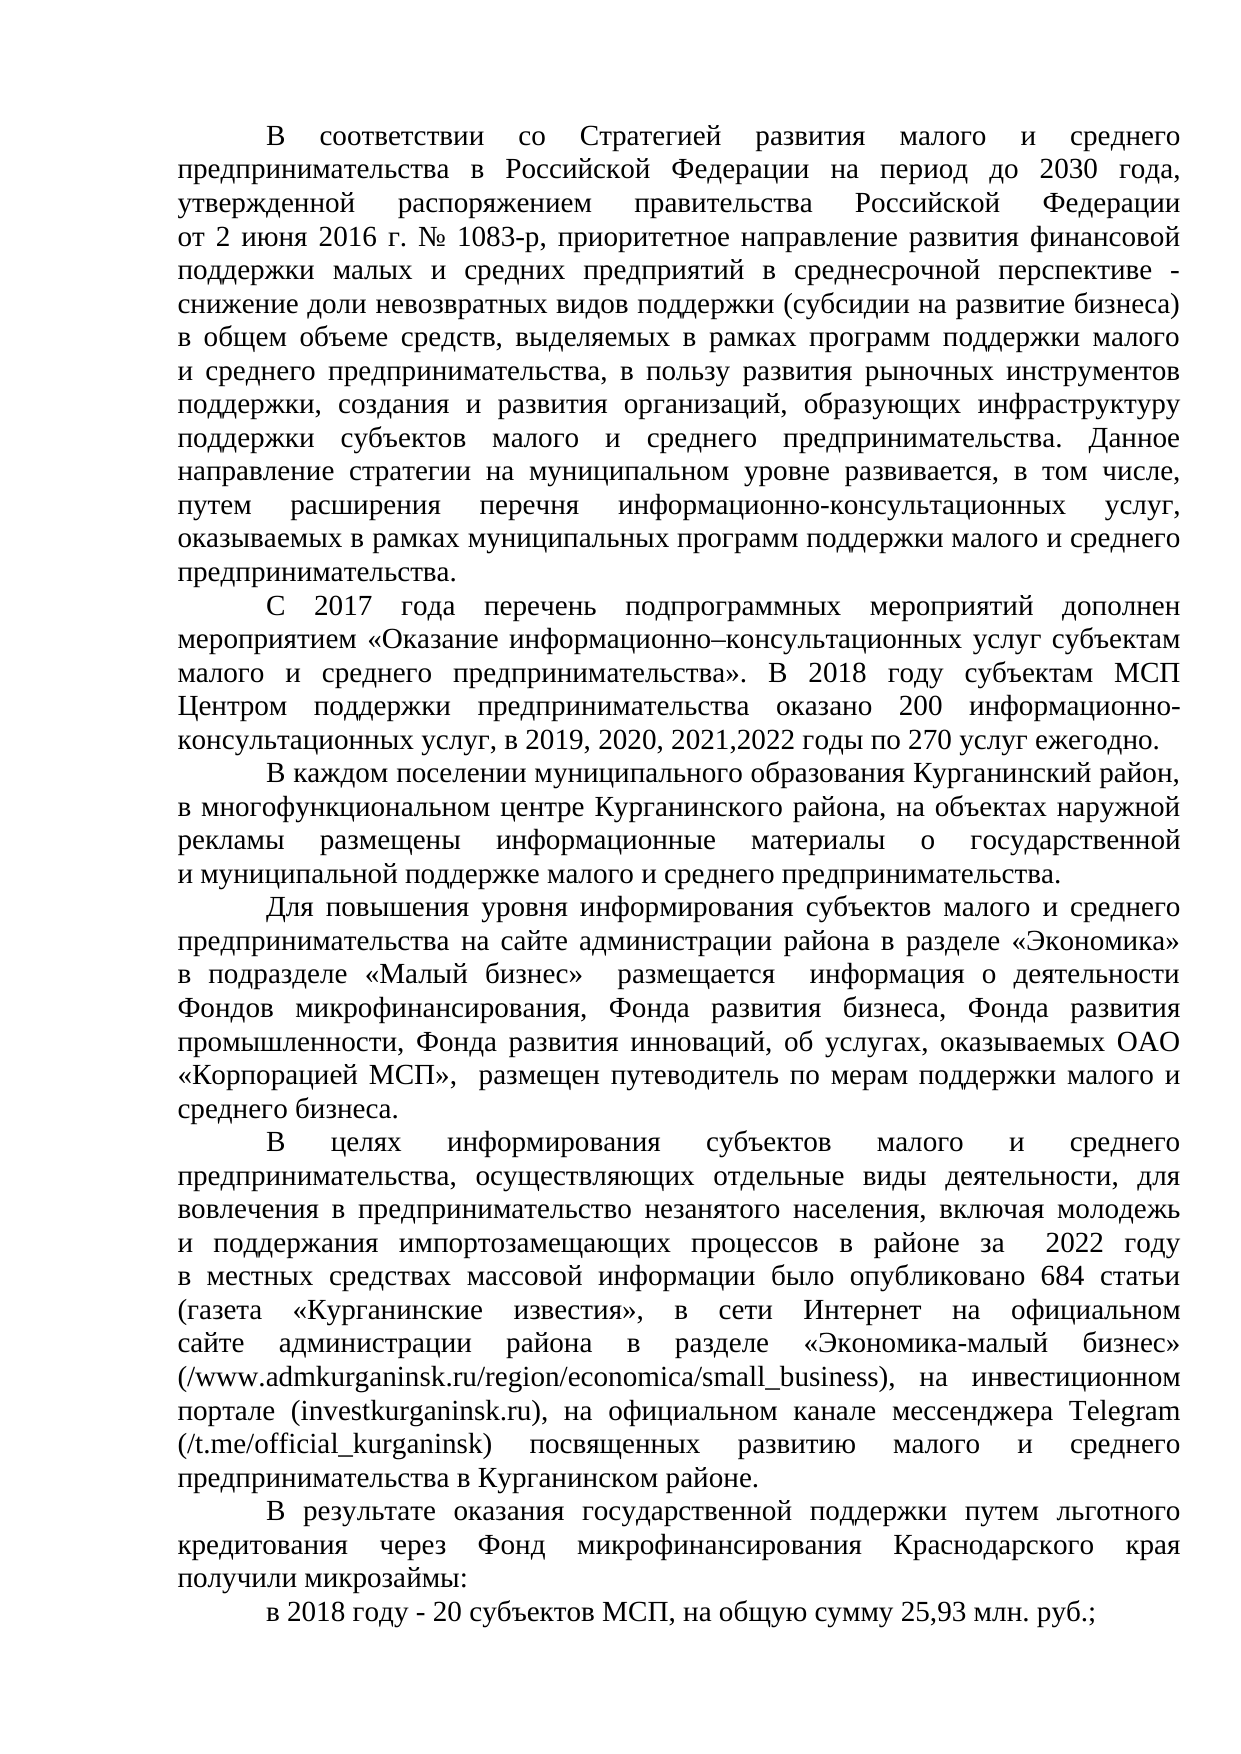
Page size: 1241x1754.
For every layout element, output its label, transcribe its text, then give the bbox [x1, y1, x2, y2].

text в 2018 году - 20 субъектов МСП, на общую сумму 25,93 млн. руб.; [177, 1594, 1181, 1627]
text В результате оказания государственной поддержки путем льготного кредитования через Фонд микрофинансирования Краснодарского края получили микрозаймы: [177, 1493, 1181, 1594]
text С 2017 года перечень подпрограммных мероприятий дополнен мероприятием «Оказание информационно–консультационных услуг субъектам малого и среднего предпринимательства». В 2018 году субъектам МСП Центром поддержки предпринимательства оказано 200 информационно-консультационных услуг, в 2019, 2020, 2021,2022 годы по 270 услуг ежегодно. [177, 588, 1181, 755]
text В каждом поселении муниципального образования Курганинский район, в многофункциональном центре Курганинского района, на объектах наружной рекламы размещены информационные материалы о государственной и муниципальной поддержке малого и среднего предпринимательства. [177, 755, 1181, 889]
text Для повышения уровня информирования субъектов малого и среднего предпринимательства на сайте администрации района в разделе «Экономика» в подразделе «Малый бизнес» размещается информация о деятельности Фондов микрофинансирования, Фонда развития бизнеса, Фонда развития промышленности, Фонда развития инноваций, об услугах, оказываемых ОАО «Корпорацией МСП», размещен путеводитель по мерам поддержки малого и среднего бизнеса. [177, 889, 1181, 1124]
text В целях информирования субъектов малого и среднего предпринимательства, осуществляющих отдельные виды деятельности, для вовлечения в предпринимательство незанятого населения, включая молодежь и поддержания импортозамещающих процессов в районе за 2022 году в местных средствах массовой информации было опубликовано 684 статьи (газета «Курганинские известия», в сети Интернет на официальном сайте администрации района в разделе «Экономика-малый бизнес» (/www.admkurganinsk.ru/region/economica/small_business), на инвестиционном портале (investkurganinsk.ru), на официальном канале мессенджера Telegram (/t.me/official_kurganinsk) посвященных развитию малого и среднего предпринимательства в Курганинском районе. [177, 1124, 1181, 1493]
text В соответствии со Стратегией развития малого и среднего предпринимательства в Российской Федерации на период до 2030 года, утвержденной распоряжением правительства Российской Федерации от 2 июня 2016 г. № 1083-р, приоритетное направление развития финансовой поддержки малых и средних предприятий в среднесрочной перспективе - снижение доли невозвратных видов поддержки (субсидии на развитие бизнеса) в общем объеме средств, выделяемых в рамках программ поддержки малого и среднего предпринимательства, в пользу развития рыночных инструментов поддержки, создания и развития организаций, образующих инфраструктуру поддержки субъектов малого и среднего предпринимательства. Данное направление стратегии на муниципальном уровне развивается, в том числе, путем расширения перечня информационно-консультационных услуг, оказываемых в рамках муниципальных программ поддержки малого и среднего предпринимательства. [177, 118, 1181, 588]
